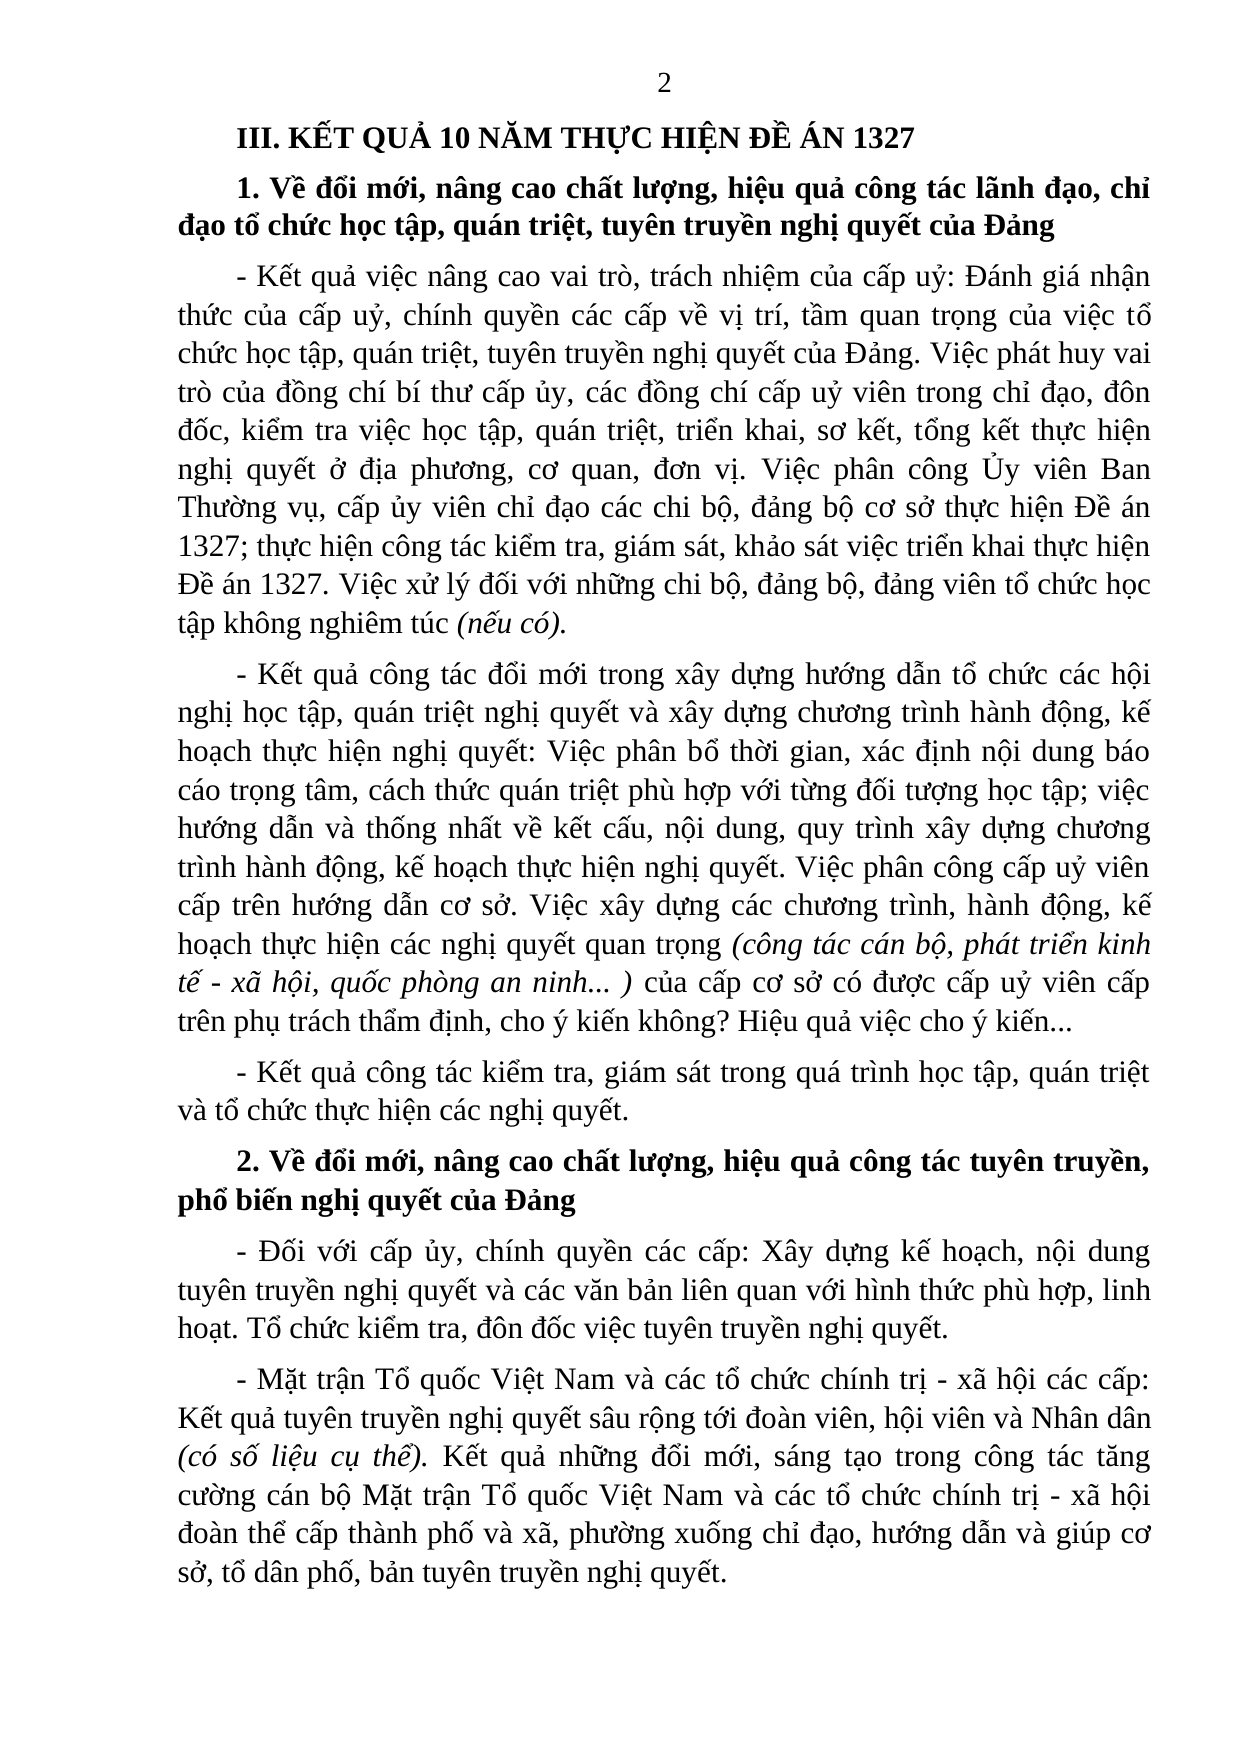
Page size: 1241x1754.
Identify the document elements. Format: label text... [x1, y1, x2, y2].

text - Đối với cấp ủy, chính quyền các cấp: Xây dựng kế hoạch, nội dung tuyên truyền nghị quyết và các văn bản liên quan với hình thức phù hợp, linh hoạt. Tổ chức kiểm tra, đôn đốc việc tuyên truyền nghị quyết. [177, 1231, 1152, 1346]
text - Mặt trận Tổ quốc Việt Nam và các tổ chức chính trị - xã hội các cấp: Kết quả tuyên truyền nghị quyết sâu rộng tới đoàn viên, hội viên và Nhân dân (có số liệu cụ thể). Kết quả những đổi mới, sáng tạo trong công tác tăng cường cán bộ Mặt trận Tổ quốc Việt Nam và các tổ chức chính trị - xã hội đoàn thể cấp thành phố và xã, phường xuống chỉ đạo, hướng dẫn và giúp cơ sở, tổ dân phố, bản tuyên truyền nghị quyết. [177, 1359, 1152, 1590]
text 2. Về đổi mới, nâng cao chất lượng, hiệu quả công tác tuyên truyền, phổ biến nghị quyết của Đảng [177, 1141, 1152, 1218]
text - Kết quả việc nâng cao vai trò, trách nhiệm của cấp uỷ: Đánh giá nhận thức của cấp uỷ, chính quyền các cấp về vị trí, tầm quan trọng của việc tổ chức học tập, quán triệt, tuyên truyền nghị quyết của Đảng. Việc phát huy vai trò của đồng chí bí thư cấp ủy, các đồng chí cấp uỷ viên trong chỉ đạo, đôn đốc, kiểm tra việc học tập, quán triệt, triển khai, sơ kết, tổng kết thực hiện nghị quyết ở địa phương, cơ quan, đơn vị. Việc phân công Ủy viên Ban Thường vụ, cấp ủy viên chỉ đạo các chi bộ, đảng bộ cơ sở thực hiện Đề án 1327; thực hiện công tác kiểm tra, giám sát, khảo sát việc triển khai thực hiện Đề án 1327. Việc xử lý đối với những chi bộ, đảng bộ, đảng viên tổ chức học tập không nghiêm túc (nếu có). [177, 256, 1152, 641]
text - Kết quả công tác kiểm tra, giám sát trong quá trình học tập, quán triệt và tổ chức thực hiện các nghị quyết. [177, 1051, 1152, 1128]
text - Kết quả công tác đổi mới trong xây dựng hướng dẫn tổ chức các hội nghị học tập, quán triệt nghị quyết và xây dựng chương trình hành động, kế hoạch thực hiện nghị quyết: Việc phân bổ thời gian, xác định nội dung báo cáo trọng tâm, cách thức quán triệt phù hợp với từng đối tượng học tập; việc hướng dẫn và thống nhất về kết cấu, nội dung, quy trình xây dựng chương trình hành động, kế hoạch thực hiện nghị quyết. Việc phân công cấp uỷ viên cấp trên hướng dẫn cơ sở. Việc xây dựng các chương trình, hành động, kế hoạch thực hiện các nghị quyết quan trọng (công tác cán bộ, phát triển kinh tế - xã hội, quốc phòng an ninh... ) của cấp cơ sở có được cấp uỷ viên cấp trên phụ trách thẩm định, cho ý kiến không? Hiệu quả việc cho ý kiến... [177, 653, 1152, 1039]
text III. KẾT QUẢ 10 NĂM THỰC HIỆN ĐỀ ÁN 1327 [177, 118, 1152, 156]
text 1. Về đổi mới, nâng cao chất lượng, hiệu quả công tác lãnh đạo, chỉ đạo tổ chức học tập, quán triệt, tuyên truyền nghị quyết của Đảng [177, 168, 1152, 243]
